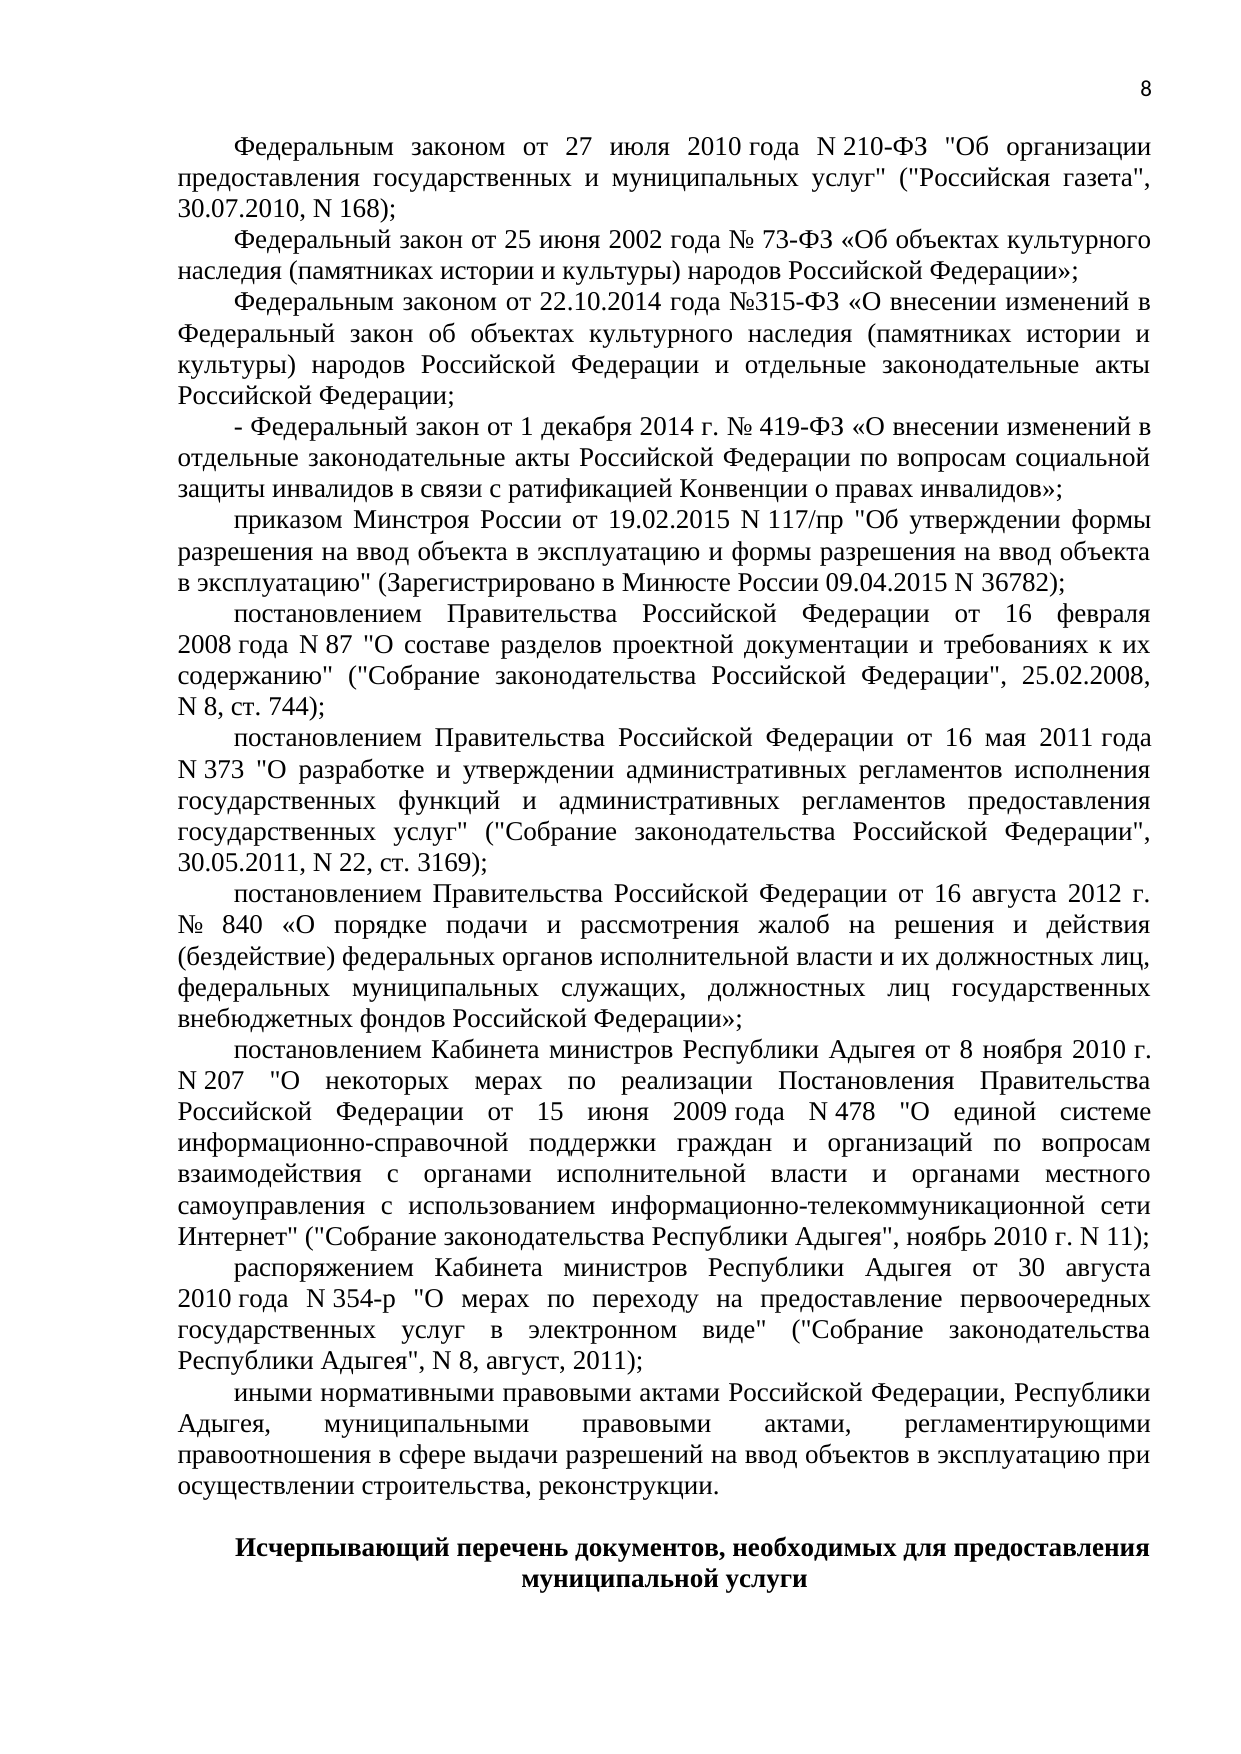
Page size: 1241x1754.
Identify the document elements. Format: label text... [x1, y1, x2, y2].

text распоряжением Кабинета министров Республики Адыгея от 30 августа 2010 года N 354-р "О мерах по переходу на предоставление первоочередных государственных услуг в электронном виде" ("Собрание законодательства Республики Адыгея", N 8, август, 2011); [177, 1251, 1152, 1376]
text Федеральный закон от 25 июня 2002 года № 73-ФЗ «Об объектах культурного наследия (памятниках истории и культуры) народов Российской Федерации»; [177, 223, 1152, 286]
text иными нормативными правовыми актами Российской Федерации, Республики Адыгея, муниципальными правовыми актами, регламентирующими правоотношения в сфере выдачи разрешений на ввод объектов в эксплуатацию при осуществлении строительства, реконструкции. [177, 1376, 1152, 1500]
text Федеральным законом от 22.10.2014 года №315-ФЗ «О внесении изменений в Федеральный закон об объектах культурного наследия (памятниках истории и культуры) народов Российской Федерации и отдельные законодательные акты Российской Федерации; [177, 286, 1152, 410]
text постановлением Правительства Российской Федерации от 16 февраля 2008 года N 87 "О составе разделов проектной документации и требованиях к их содержанию" ("Собрание законодательства Российской Федерации", 25.02.2008, N 8, ст. 744); [177, 597, 1152, 722]
text Исчерпывающий перечень документов, необходимых для предоставления муниципальной услуги [177, 1531, 1152, 1594]
text постановлением Кабинета министров Республики Адыгея от 8 ноября 2010 г. N 207 "О некоторых мерах по реализации Постановления Правительства Российской Федерации от 15 июня 2009 года N 478 "О единой системе информационно-справочной поддержки граждан и организаций по вопросам взаимодействия с органами исполнительной власти и органами местного самоуправления с использованием информационно-телекоммуникационной сети Интернет" ("Собрание законодательства Республики Адыгея", ноябрь 2010 г. N 11); [177, 1033, 1152, 1251]
text постановлением Правительства Российской Федерации от 16 мая 2011 года N 373 "О разработке и утверждении административных регламентов исполнения государственных функций и административных регламентов предоставления государственных услуг" ("Собрание законодательства Российской Федерации", 30.05.2011, N 22, ст. 3169); [177, 722, 1152, 877]
text - Федеральный закон от 1 декабря 2014 г. № 419-ФЗ «О внесении изменений в отдельные законодательные акты Российской Федерации по вопросам социальной защиты инвалидов в связи с ратификацией Конвенции о правах инвалидов»; [177, 410, 1152, 503]
text постановлением Правительства Российской Федерации от 16 августа . № 840 «О порядке подачи и рассмотрения жалоб на решения и действия (бездействие) федеральных органов исполнительной власти и их должностных лиц, федеральных муниципальных служащих, должностных лиц государственных внебюджетных фондов Российской Федерации»; [177, 877, 1152, 1033]
text приказом Минстроя России от 19.02.2015 N 117/пр "Об утверждении формы разрешения на ввод объекта в эксплуатацию и формы разрешения на ввод объекта в эксплуатацию" (Зарегистрировано в Минюсте России 09.04.2015 N 36782); [177, 503, 1152, 597]
text Федеральным законом от 27 июля 2010 года N 210-ФЗ "Об организации предоставления государственных и муниципальных услуг" ("Российская газета", 30.07.2010, N 168); [177, 130, 1152, 223]
